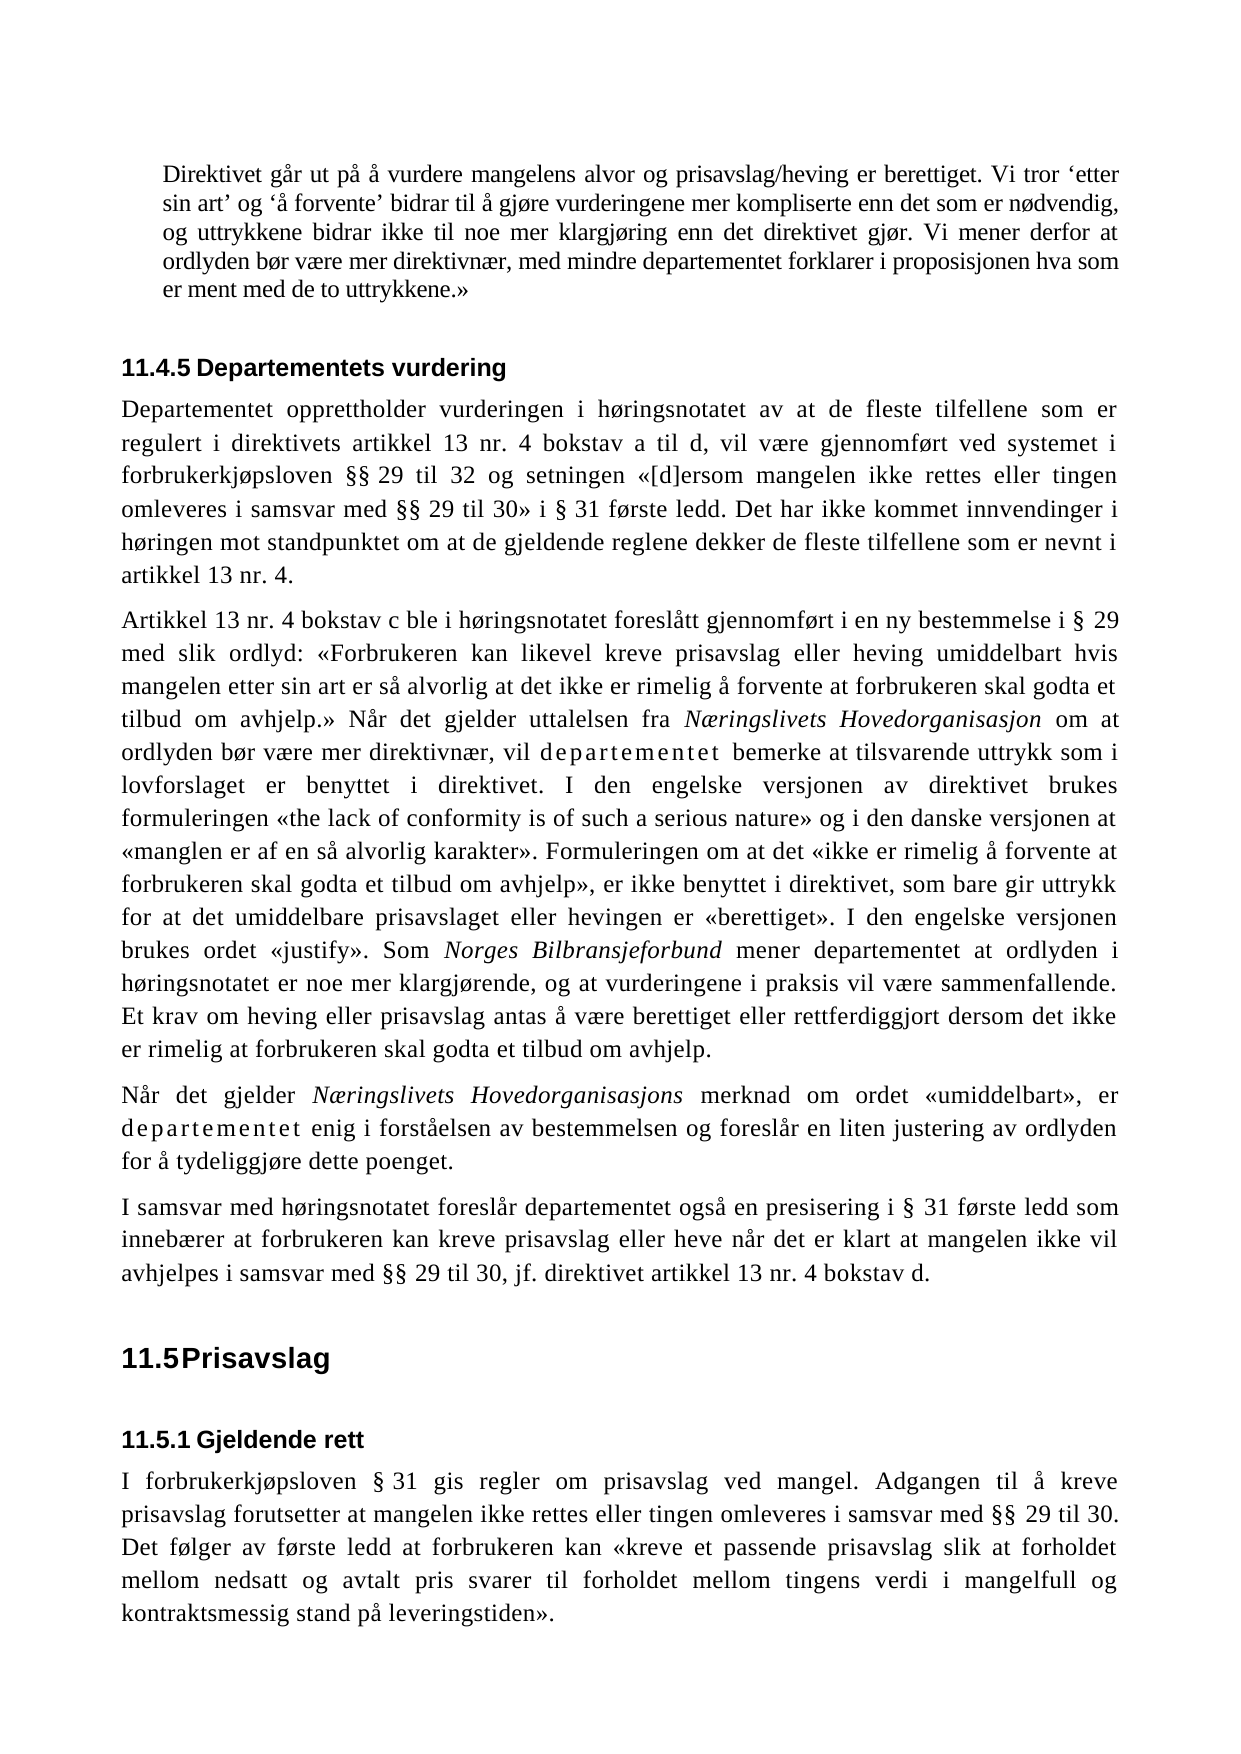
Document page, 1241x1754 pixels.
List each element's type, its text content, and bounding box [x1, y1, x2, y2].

subtitle Prisavslag [121, 1341, 1119, 1374]
text Direktivet går ut på å vurdere mangelens alvor og prisavslag/heving er berettiget. Vi tror ‘etter sin art’ og ‘å forvente’ bidrar til å gjøre vurderingene mer kompliserte enn det som er nødvendig, og uttrykkene bidrar ikke til noe mer klargjøring enn det direktivet gjør. Vi mener derfor at ordlyden bør være mer direktivnær, med mindre departementet forklarer i proposisjonen hva som er ment med de to uttrykkene.» [162, 159, 1119, 303]
subtitle Departementets vurdering [121, 353, 1119, 382]
text I forbrukerkjøpsloven § 31 gis regler om prisavslag ved mangel. Adgangen til å kreve prisavslag forutsetter at mangelen ikke rettes eller tingen omleveres i samsvar med §§ 29 til 30. Det følger av første ledd at forbrukeren kan «kreve et passende prisavslag slik at forholdet mellom nedsatt og avtalt pris svarer til forholdet mellom tingens verdi i mangelfull og kontraktsmessig stand på leveringstiden». [121, 1466, 1119, 1627]
subtitle Gjeldende rett [121, 1425, 1119, 1454]
text I samsvar med høringsnotatet foreslår departementet også en presisering i § 31 første ledd som innebærer at forbrukeren kan kreve prisavslag eller heve når det er klart at mangelen ikke vil avhjelpes i samsvar med §§ 29 til 30, jf. direktivet artikkel 13 nr. 4 bokstav d. [121, 1192, 1119, 1286]
text Departementet opprettholder vurderingen i høringsnotatet av at de fleste tilfellene som er regulert i direktivets artikkel 13 nr. 4 bokstav a til d, vil være gjennomført ved systemet i forbrukerkjøpsloven §§ 29 til 32 og setningen «[d]ersom mangelen ikke rettes eller tingen omleveres i samsvar med §§ 29 til 30» i § 31 første ledd. Det har ikke kommet innvendinger i høringen mot standpunktet om at de gjeldende reglene dekker de fleste tilfellene som er nevnt i artikkel 13 nr. 4. [121, 394, 1119, 588]
text Artikkel 13 nr. 4 bokstav c ble i høringsnotatet foreslått gjennomført i en ny bestemmelse i § 29 med slik ordlyd: «Forbrukeren kan likevel kreve prisavslag eller heving umiddelbart hvis mangelen etter sin art er så alvorlig at det ikke er rimelig å forvente at forbrukeren skal godta et tilbud om avhjelp.» Når det gjelder uttalelsen fra Næringslivets Hovedorganisasjon om at ordlyden bør være mer direktivnær, vil departementet bemerke at tilsvarende uttrykk som i lovforslaget er benyttet i direktivet. I den engelske versjonen av direktivet brukes formuleringen «the lack of conformity is of such a serious nature» og i den danske versjonen at «manglen er af en så alvorlig karakter». Formuleringen om at det «ikke er rimelig å forvente at forbrukeren skal godta et tilbud om avhjelp», er ikke benyttet i direktivet, som bare gir uttrykk for at det umiddelbare prisavslaget eller hevingen er «berettiget». I den engelske versjonen brukes ordet «justify». Som Norges Bilbransjeforbund mener departementet at ordlyden i høringsnotatet er noe mer klargjørende, og at vurderingene i praksis vil være sammenfallende. Et krav om heving eller prisavslag antas å være berettiget eller rettferdiggjort dersom det ikke er rimelig at forbrukeren skal godta et tilbud om avhjelp. [121, 605, 1119, 1063]
text Når det gjelder Næringslivets Hovedorganisasjons merknad om ordet «umiddelbart», er departementet enig i forståelsen av bestemmelsen og foreslår en liten justering av ordlyden for å tydeliggjøre dette poenget. [121, 1080, 1119, 1175]
